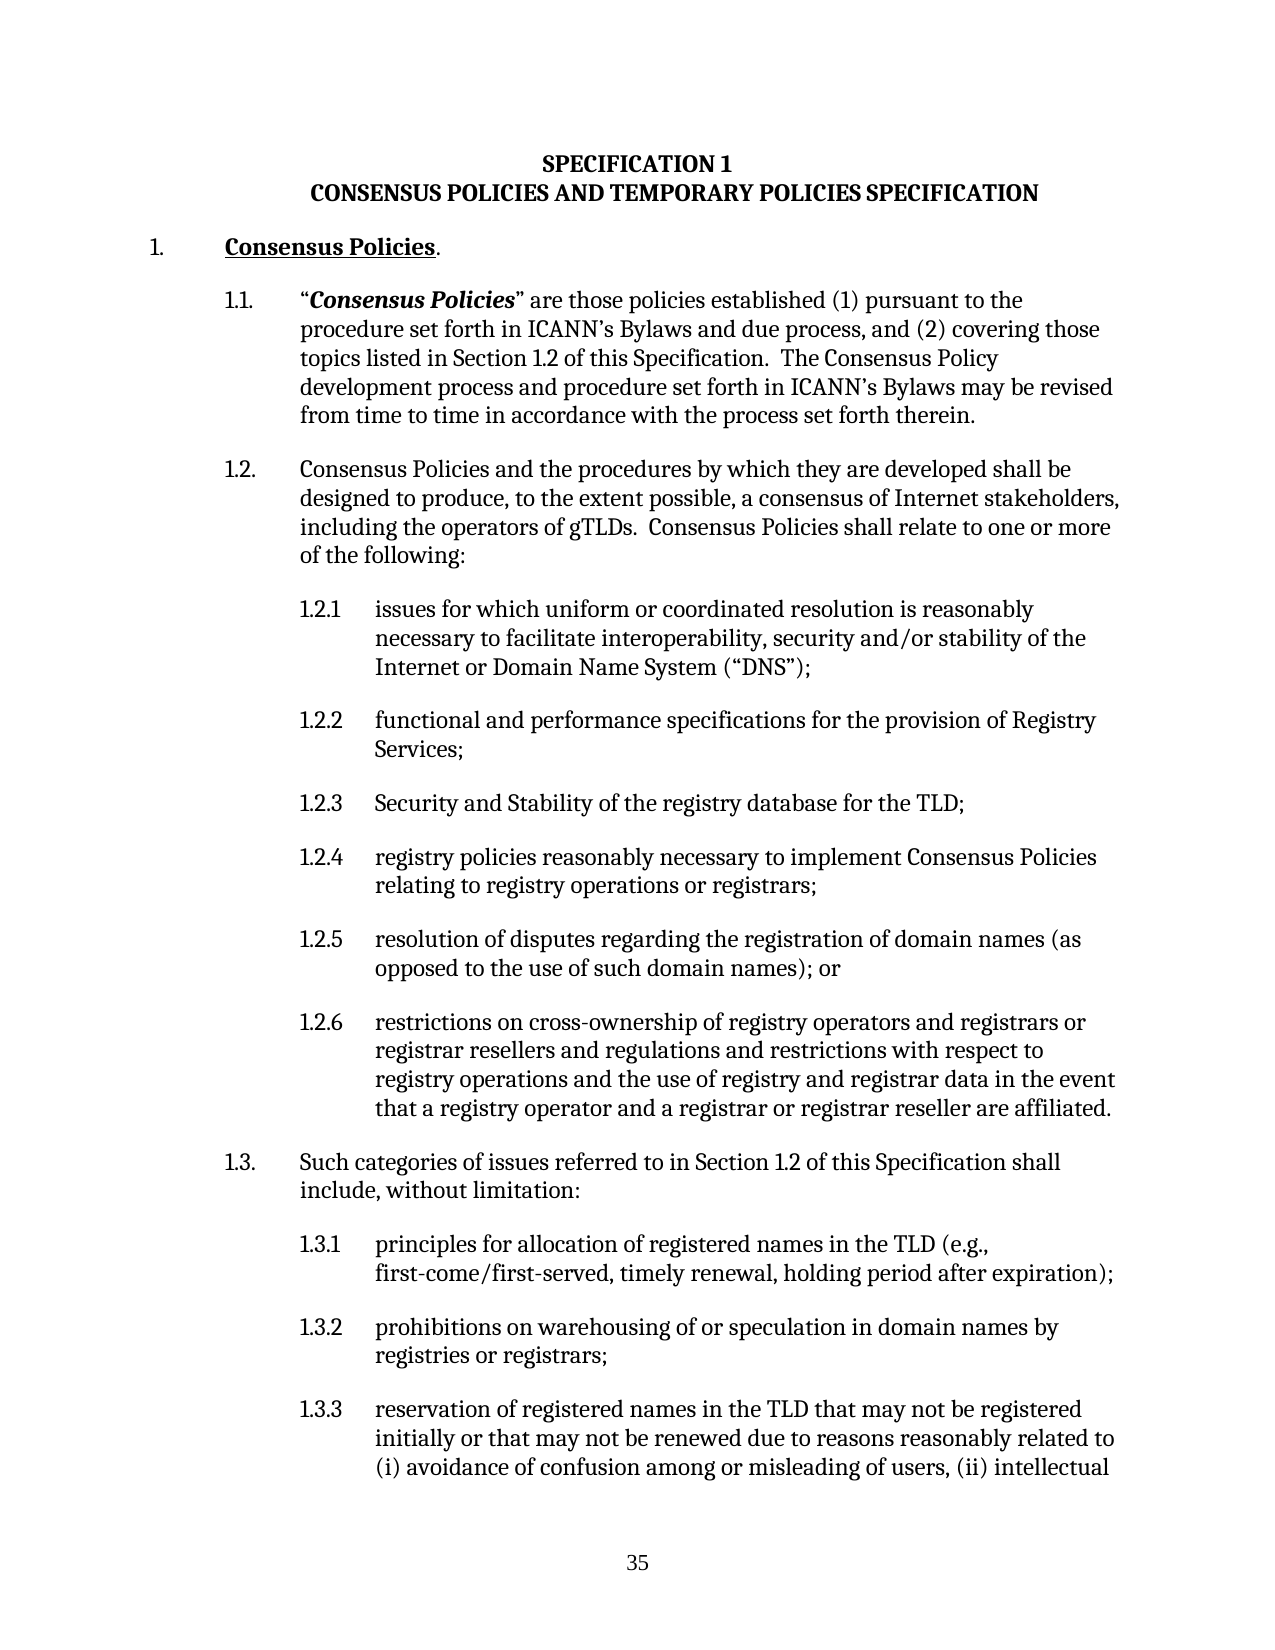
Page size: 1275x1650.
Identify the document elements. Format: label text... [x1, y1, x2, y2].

text CONSENSUS POLICIES AND TEMPORARY POLICIES SPECIFICATION [150, 179, 1125, 207]
text Consensus Policies and the procedures by which they are developed shall be designed to produce, to the extent possible, a consensus of Internet stakeholders, including the operators of gTLDs. Consensus Policies shall relate to one or more of the following: [225, 455, 1125, 570]
text principles for allocation of registered names in the TLD (e.g., first-come/first-served, timely renewal, holding period after expiration); [300, 1230, 1125, 1287]
text Consensus Policies. [150, 232, 1125, 261]
text prohibitions on warehousing of or speculation in domain names by registries or registrars; [300, 1312, 1125, 1370]
text Such categories of issues referred to in Section 1.2 of this Specification shall include, without limitation: [225, 1147, 1125, 1205]
text issues for which uniform or coordinated resolution is reasonably necessary to facilitate interoperability, security and/or stability of the Internet or Domain Name System (“DNS”); [300, 595, 1125, 681]
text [300, 1395, 1125, 1481]
text registry policies reasonably necessary to implement Consensus Policies relating to registry operations or registrars; [300, 842, 1125, 900]
text restrictions on cross-ownership of registry operators and registrars or registrar resellers and regulations and restrictions with respect to registry operations and the use of registry and registrar data in the event that a registry operator and a registrar or registrar reseller are affiliated. [300, 1007, 1125, 1122]
text functional and performance specifications for the provision of Registry Services; [300, 706, 1125, 764]
text “Consensus Policies” are those policies established (1) pursuant to the procedure set forth in ICANN’s Bylaws and due process, and (2) covering those topics listed in Section 1.2 of this Specification. The Consensus Policy development process and procedure set forth in ICANN’s Bylaws may be revised from time to time in accordance with the process set forth therein. [225, 286, 1125, 430]
text Security and Stability of the registry database for the TLD; [300, 789, 1125, 817]
text resolution of disputes regarding the registration of domain names (as opposed to the use of such domain names); or [300, 925, 1125, 982]
